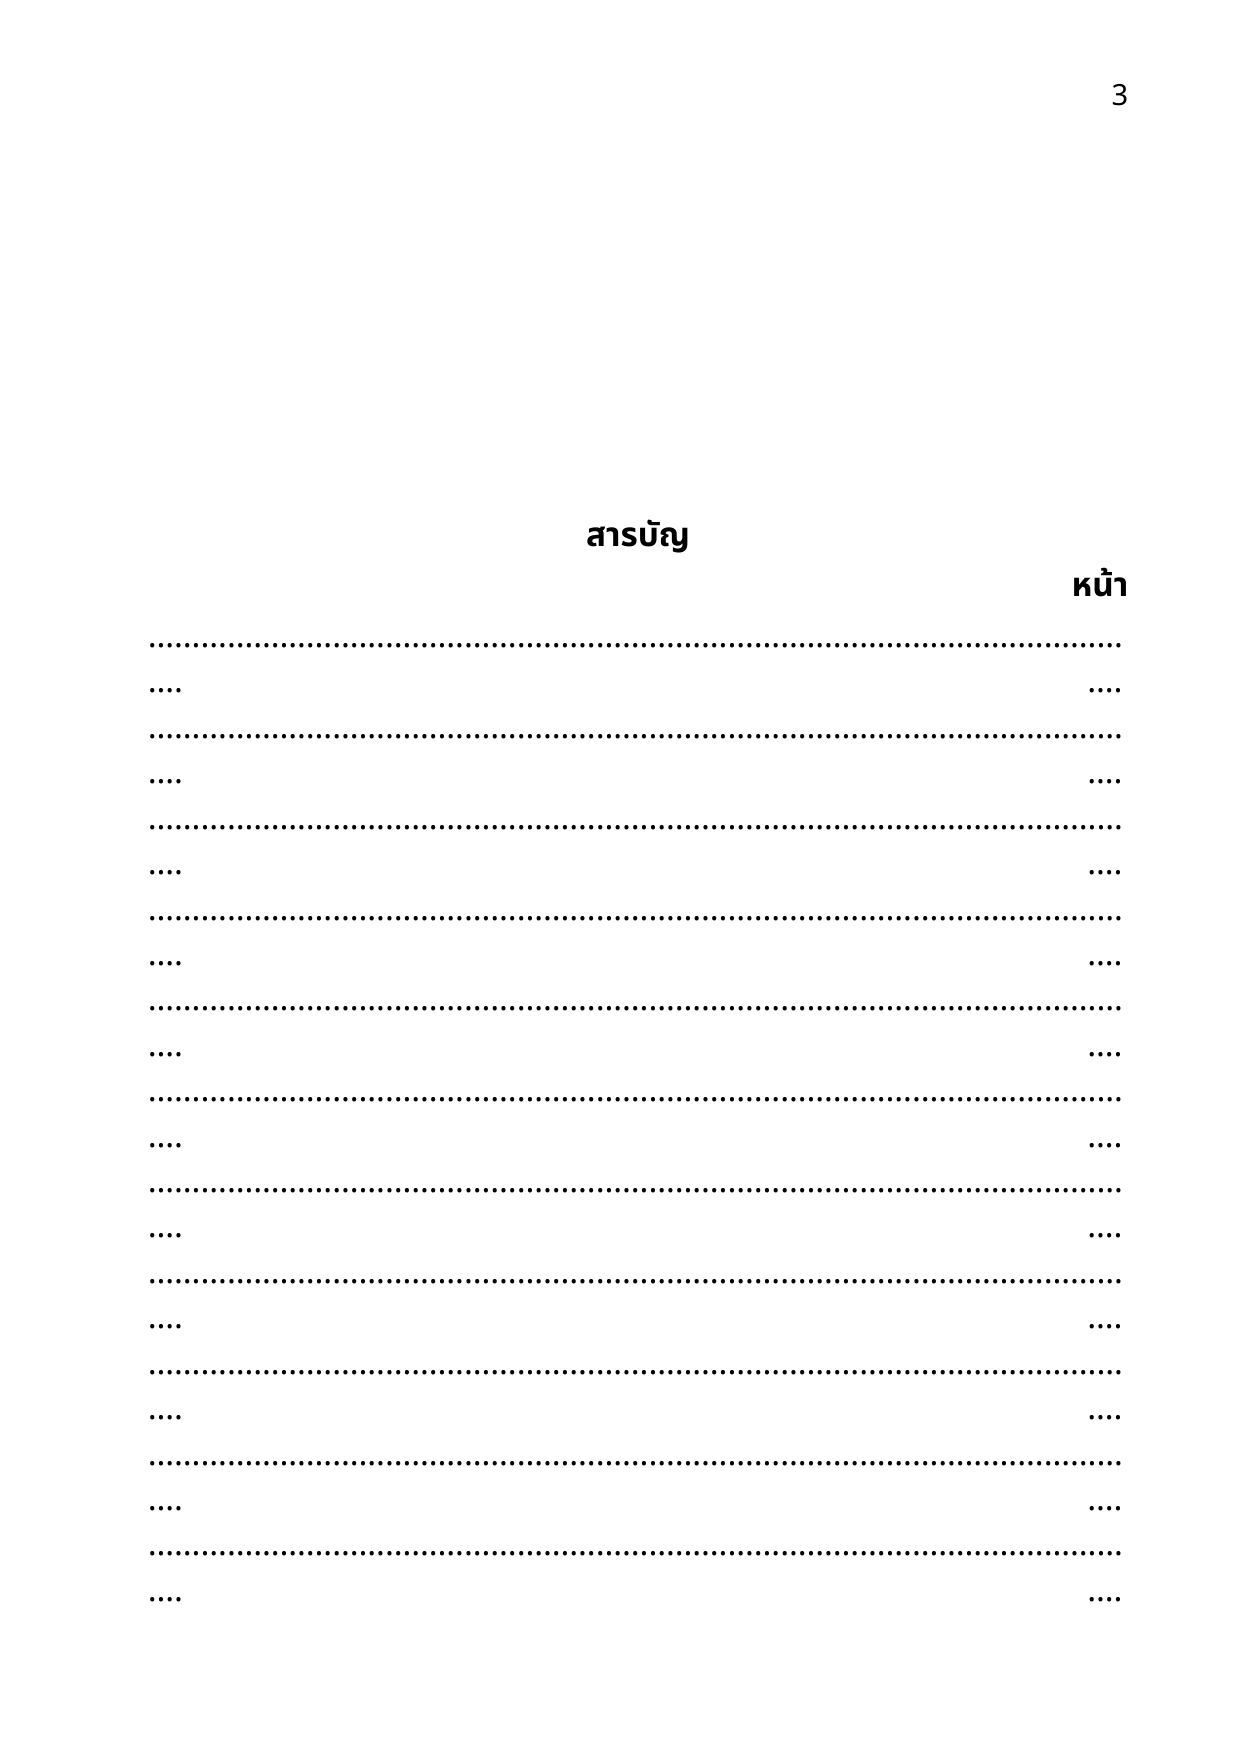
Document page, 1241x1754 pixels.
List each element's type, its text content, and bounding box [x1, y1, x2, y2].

text หน้า [148, 561, 1128, 612]
text ……………………………………………………………………………………………………. …. [148, 975, 1128, 1066]
text ……………………………………………………………………………………………………. …. [148, 884, 1128, 975]
text ……………………………………………………………………………………………………. …. [148, 1066, 1128, 1157]
text ……………………………………………………………………………………………………. …. [148, 612, 1128, 703]
text ……………………………………………………………………………………………………. …. [148, 1157, 1128, 1248]
text ……………………………………………………………………………………………………. …. [148, 793, 1128, 884]
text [148, 1338, 1128, 1429]
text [148, 1429, 1128, 1520]
text สารบัญ [148, 511, 1128, 561]
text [148, 1248, 1128, 1338]
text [148, 1520, 1128, 1611]
text ……………………………………………………………………………………………………. …. [148, 703, 1128, 793]
